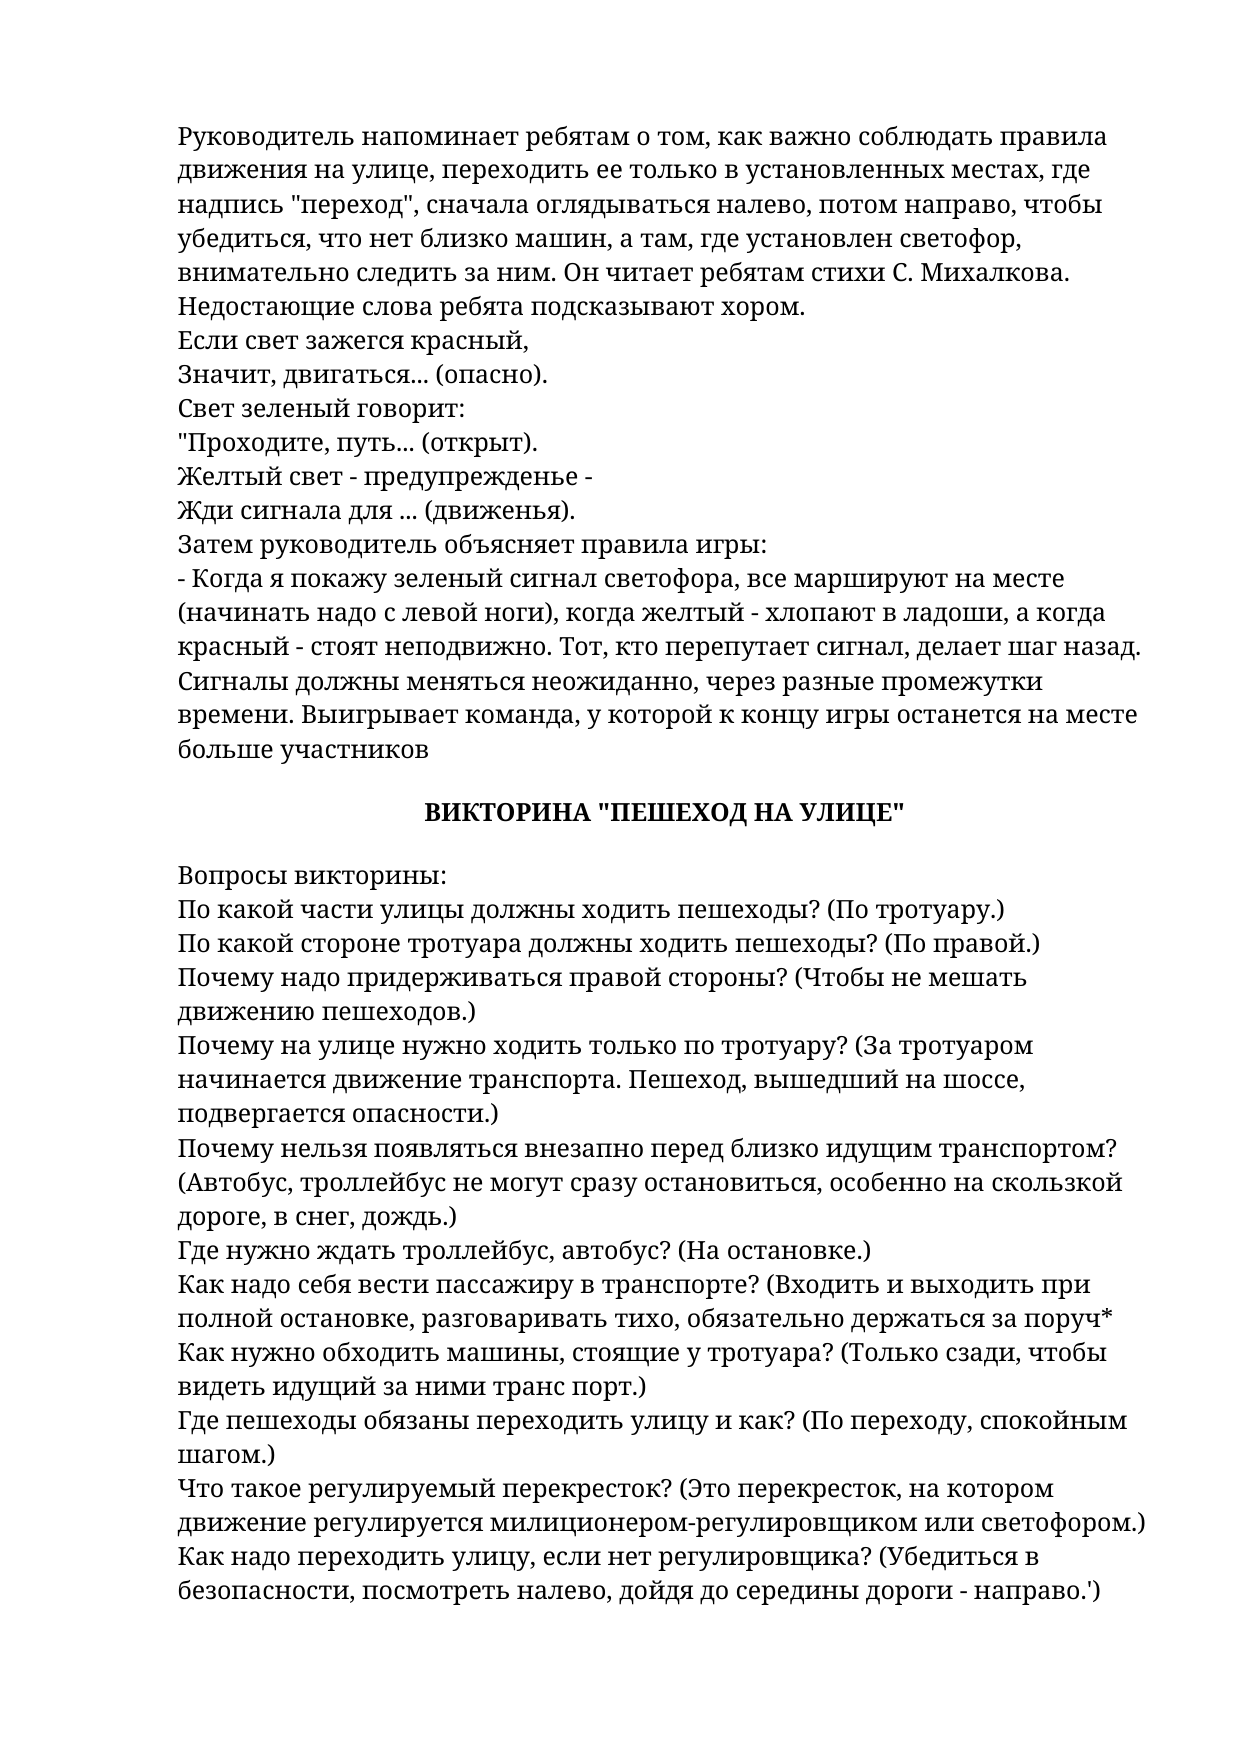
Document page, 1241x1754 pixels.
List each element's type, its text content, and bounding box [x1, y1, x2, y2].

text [177, 858, 1152, 1607]
text ВИКТОРИНА "ПЕШЕХОД НА УЛИЦЕ" [177, 794, 1152, 828]
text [177, 118, 1152, 765]
